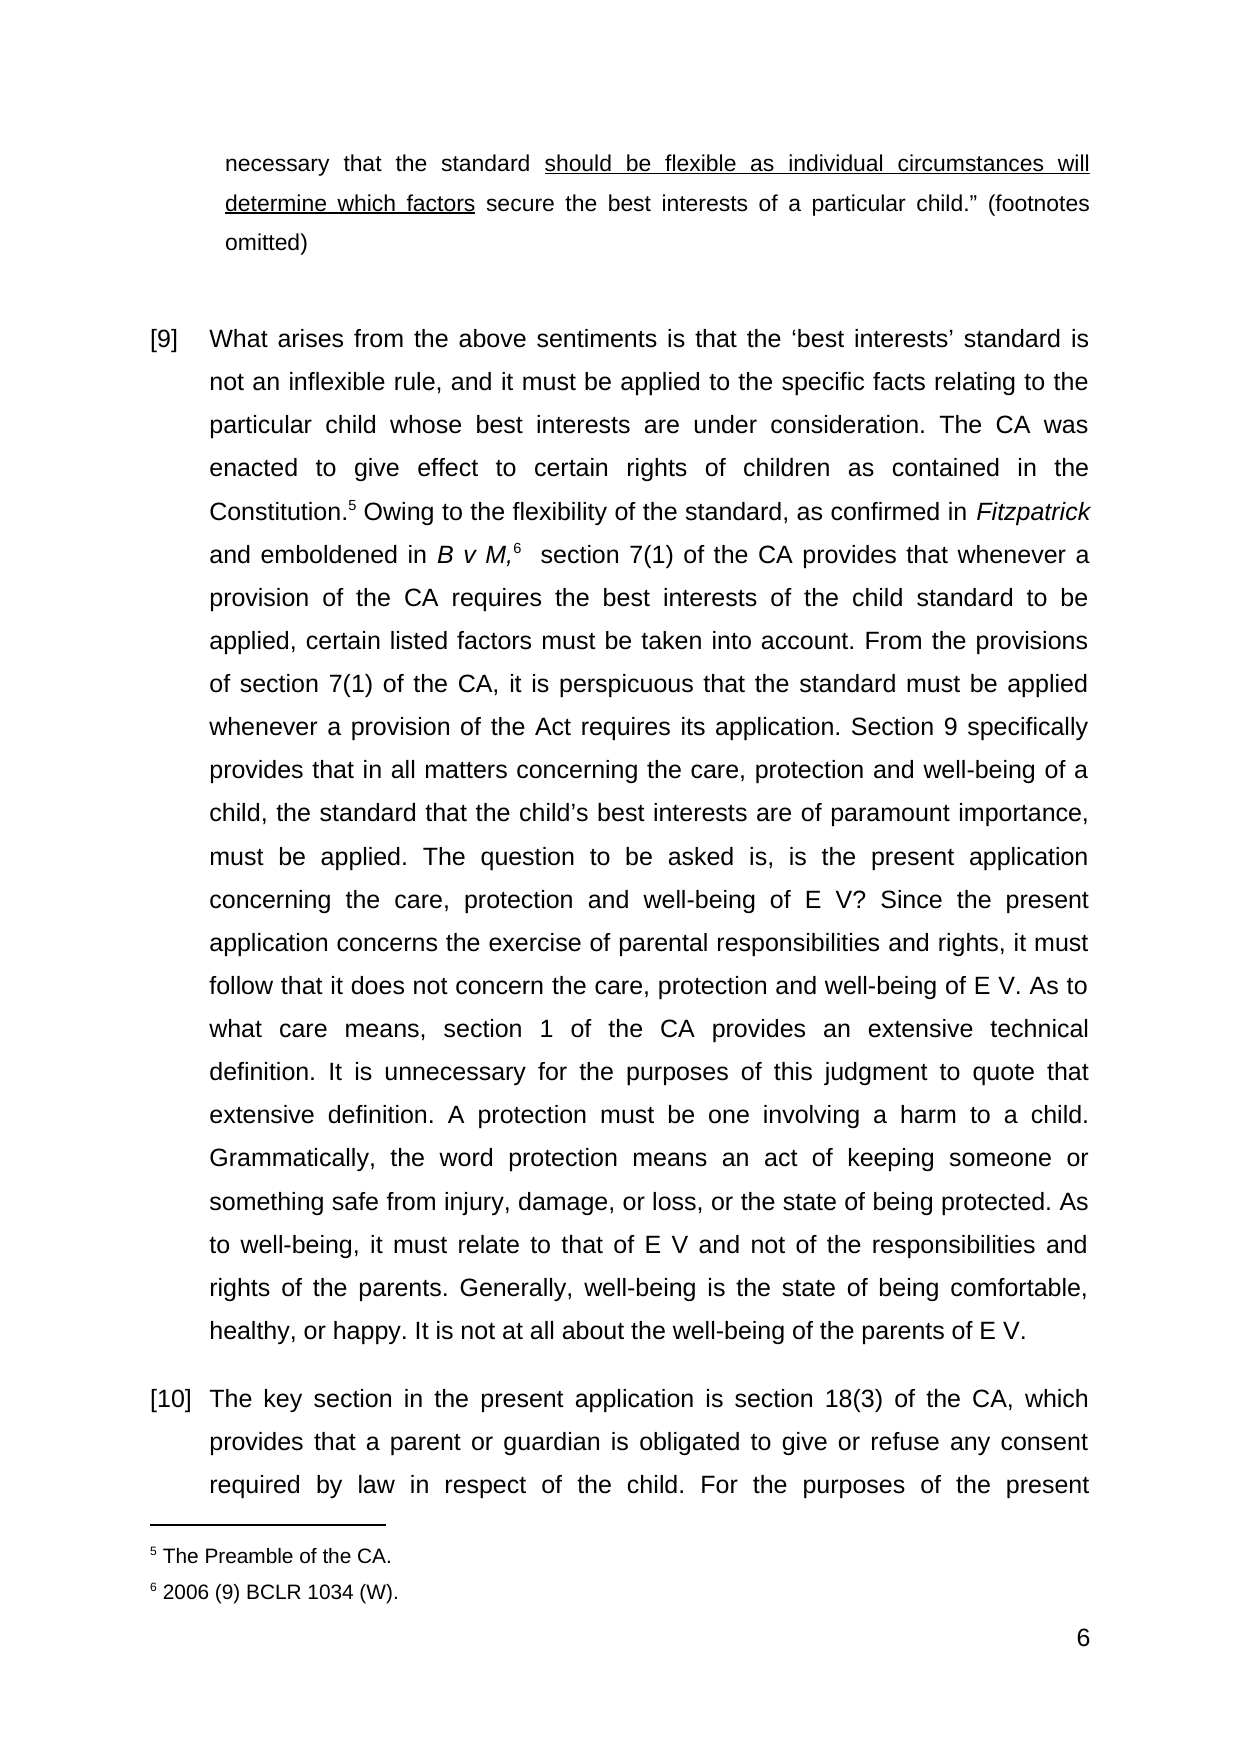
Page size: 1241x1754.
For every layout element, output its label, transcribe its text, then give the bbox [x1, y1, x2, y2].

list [150, 1384, 1090, 1499]
list [9] What arises from the above sentiments is that the ‘best interests’ standard is not an inflexible rule, and it must be applied to the specific facts relating to the particular child whose best interests are under consideration. The CA was enacted to give effect to certain rights of children as contained in the Constitution. Owing to the flexibility of the standard, as confirmed in Fitzpatrick and emboldened in B v M, section 7(1) of the CA provides that whenever a provision of the CA requires the best interests of the child standard to be applied, certain listed factors must be taken into account. From the provisions of section 7(1) of the CA, it is perspicuous that the standard must be applied whenever a provision of the Act requires its application. Section 9 specifically provides that in all matters concerning the care, protection and well-being of a child, the standard that the child’s best interests are of paramount importance, must be applied. The question to be asked is, is the present application concerning the care, protection and well-being of E V? Since the present application concerns the exercise of parental responsibilities and rights, it must follow that it does not concern the care, protection and well-being of E V. As to what care means, section 1 of the CA provides an extensive technical definition. It is unnecessary for the purposes of this judgment to quote that extensive definition. A protection must be one involving a harm to a child. Grammatically, the word protection means an act of keeping someone or something safe from injury, damage, or loss, or the state of being protected. As to well-being, it must relate to that of E V and not of the responsibilities and rights of the parents. Generally, well-being is the state of being comfortable, healthy, or happy. It is not at all about the well-being of the parents of E V. [150, 324, 1090, 1345]
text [225, 150, 1090, 255]
